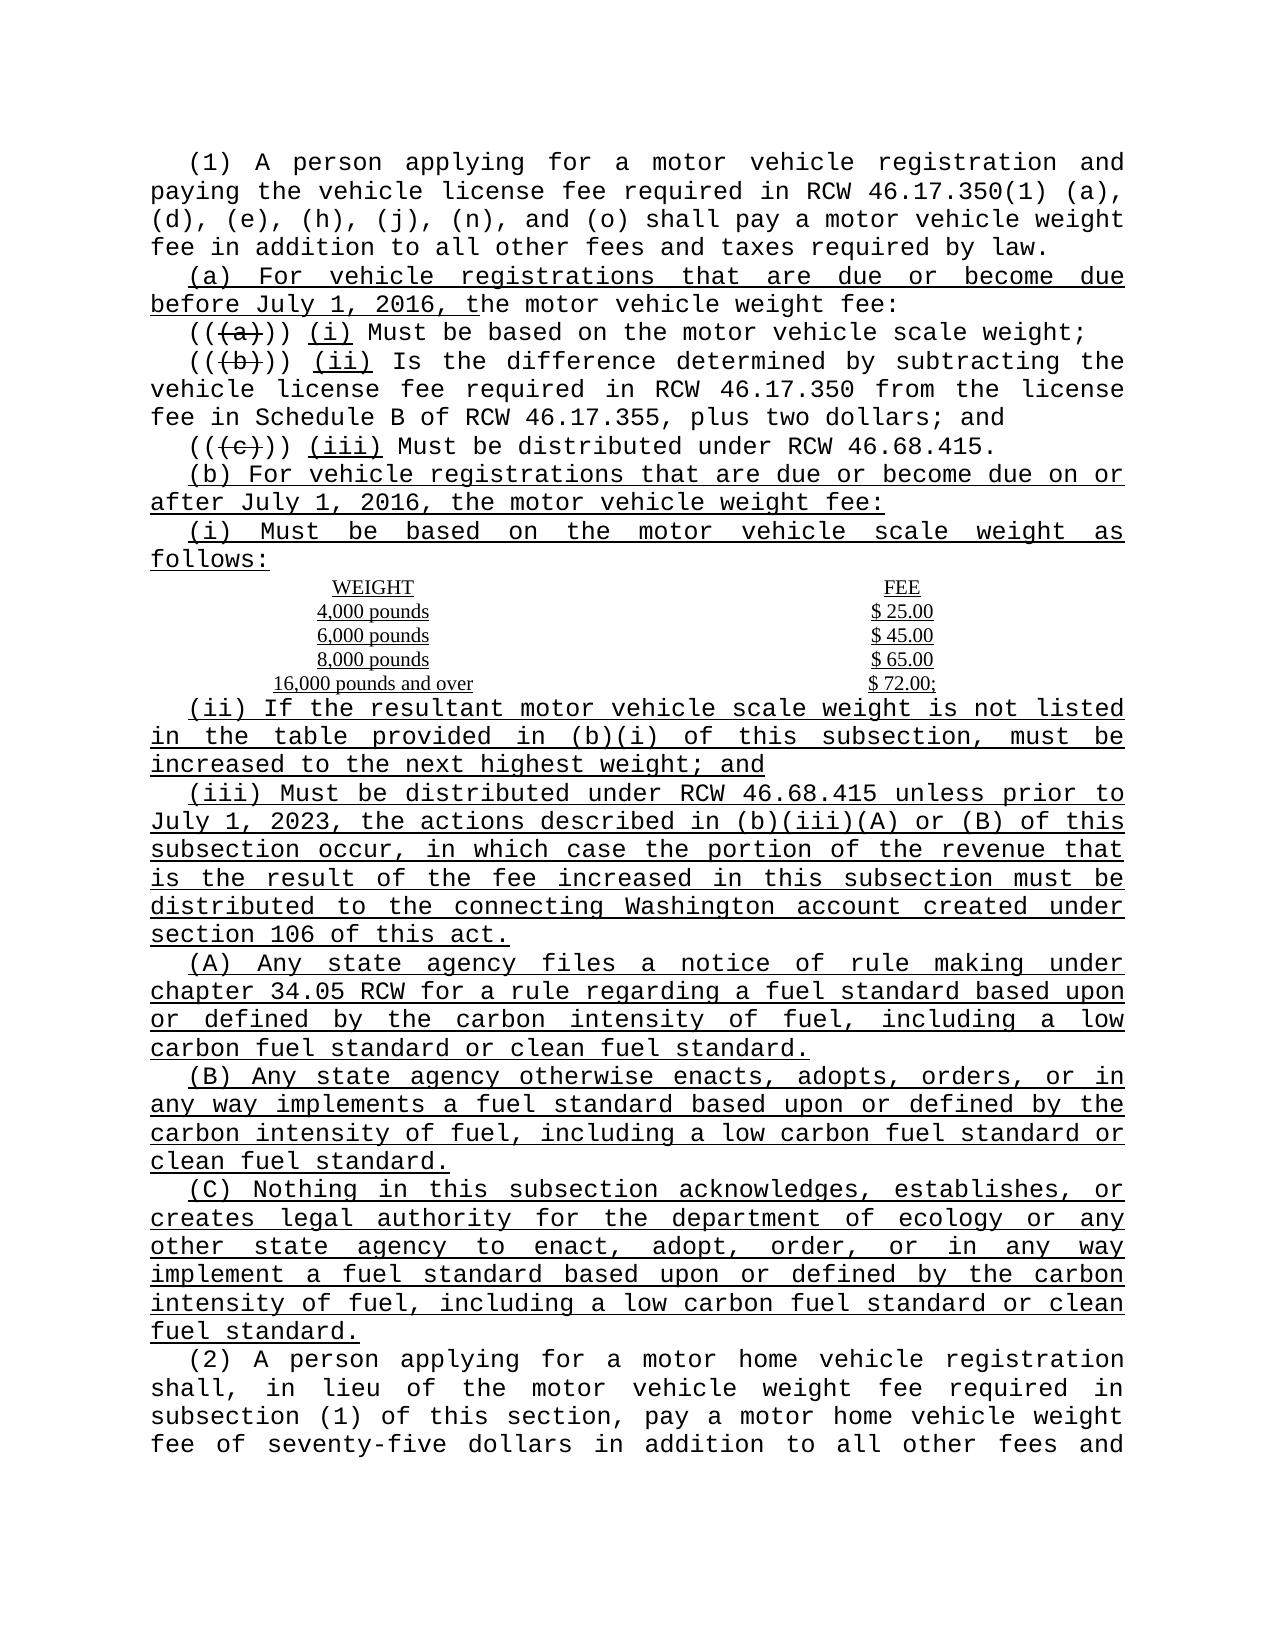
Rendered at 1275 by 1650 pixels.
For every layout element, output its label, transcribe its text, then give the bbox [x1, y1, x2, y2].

text (b) For vehicle registrations that are due or become due on or after July 1, 2016, the motor vehicle weight fee: [150, 462, 1125, 518]
text (i) Must be based on the motor vehicle scale weight as follows: [150, 518, 1125, 575]
table_cell 6,000 pounds [108, 623, 637, 647]
text (iii) Must be distributed under RCW 46.68.415 unless prior to July 1, 2023, the actions described in (b)(iii)(A) or (B) of this subsection occur, in which case the portion of the revenue that is the result of the fee increased in this subsection must be distributed to the connecting Washington account created under section 106 of this act. [150, 919, 1125, 950]
text (C) Nothing in this subsection acknowledges, establishes, or creates legal authority for the department of ecology or any other state agency to enact, adopt, order, or in any way implement a fuel standard based upon or defined by the carbon intensity of fuel, including a low carbon fuel standard or clean fuel standard. [150, 1315, 1125, 1347]
text (B) Any state agency otherwise enacts, adopts, orders, or in any way implements a fuel standard based upon or defined by the carbon intensity of fuel, including a low carbon fuel standard or clean fuel standard. [150, 1064, 1125, 1115]
table_header FEE [638, 575, 1167, 599]
table_cell 8,000 pounds [108, 647, 637, 671]
text (A) Any state agency files a notice of rule making under chapter 34.05 RCW for a rule regarding a fuel standard based upon or defined by the carbon intensity of fuel, including a low carbon fuel standard or clean fuel standard. [150, 1004, 1125, 1030]
text (C) Nothing in this subsection acknowledges, establishes, or creates legal authority for the department of ecology or any other state agency to enact, adopt, order, or in any way implement a fuel standard based upon or defined by the carbon intensity of fuel, including a low carbon fuel standard or clean fuel standard. [150, 1287, 1125, 1314]
table_cell $ 72.00; [638, 671, 1167, 695]
table_cell $ 25.00 [638, 599, 1167, 623]
text (iii) Must be distributed under RCW 46.68.415 unless prior to July 1, 2023, the actions described in (b)(iii)(A) or (B) of this subsection occur, in which case the portion of the revenue that is the result of the fee increased in this subsection must be distributed to the connecting Washington account created under section 106 of this act. [150, 780, 1125, 832]
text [150, 1347, 1125, 1460]
text (B) Any state agency otherwise enacts, adopts, orders, or in any way implements a fuel standard based upon or defined by the carbon intensity of fuel, including a low carbon fuel standard or clean fuel standard. [150, 1117, 1125, 1144]
table_cell 16,000 pounds and over [108, 671, 637, 695]
text (iii) Must be distributed under RCW 46.68.415 unless prior to July 1, 2023, the actions described in (b)(iii)(A) or (B) of this subsection occur, in which case the portion of the revenue that is the result of the fee increased in this subsection must be distributed to the connecting Washington account created under section 106 of this act. [150, 890, 1125, 917]
text (((a))) (i) Must be based on the motor vehicle scale weight; [150, 320, 1125, 348]
text (a) For vehicle registrations that are due or become due before July 1, 2016, the motor vehicle weight fee: [150, 263, 1125, 320]
text (A) Any state agency files a notice of rule making under chapter 34.05 RCW for a rule regarding a fuel standard based upon or defined by the carbon intensity of fuel, including a low carbon fuel standard or clean fuel standard. [150, 1032, 1125, 1064]
text (ii) If the resultant motor vehicle scale weight is not listed in the table provided in (b)(i) of this subsection, must be increased to the next highest weight; and [150, 695, 1125, 747]
table_cell $ 45.00 [638, 623, 1167, 647]
text (1) A person applying for a motor vehicle registration and paying the vehicle license fee required in RCW 46.17.350(1) (a), (d), (e), (h), (j), (n), and (o) shall pay a motor vehicle weight fee in addition to all other fees and taxes required by law. [150, 150, 1125, 263]
text (iii) Must be distributed under RCW 46.68.415 unless prior to July 1, 2023, the actions described in (b)(iii)(A) or (B) of this subsection occur, in which case the portion of the revenue that is the result of the fee increased in this subsection must be distributed to the connecting Washington account created under section 106 of this act. [150, 834, 1125, 889]
text (ii) If the resultant motor vehicle scale weight is not listed in the table provided in (b)(i) of this subsection, must be increased to the next highest weight; and [150, 749, 1125, 780]
text (((b))) (ii) Is the difference determined by subtracting the vehicle license fee required in RCW 46.17.350 from the license fee in Schedule B of RCW 46.17.355, plus two dollars; and [150, 348, 1125, 433]
text (A) Any state agency files a notice of rule making under chapter 34.05 RCW for a rule regarding a fuel standard based upon or defined by the carbon intensity of fuel, including a low carbon fuel standard or clean fuel standard. [150, 950, 1125, 1002]
text (B) Any state agency otherwise enacts, adopts, orders, or in any way implements a fuel standard based upon or defined by the carbon intensity of fuel, including a low carbon fuel standard or clean fuel standard. [150, 1145, 1125, 1177]
table_cell 4,000 pounds [108, 599, 637, 623]
table_header WEIGHT [108, 575, 637, 599]
table_cell $ 65.00 [638, 647, 1167, 671]
text (((c))) (iii) Must be distributed under RCW 46.68.415. [150, 433, 1125, 462]
text (C) Nothing in this subsection acknowledges, establishes, or creates legal authority for the department of ecology or any other state agency to enact, adopt, order, or in any way implement a fuel standard based upon or defined by the carbon intensity of fuel, including a low carbon fuel standard or clean fuel standard. [150, 1177, 1125, 1229]
text (C) Nothing in this subsection acknowledges, establishes, or creates legal authority for the department of ecology or any other state agency to enact, adopt, order, or in any way implement a fuel standard based upon or defined by the carbon intensity of fuel, including a low carbon fuel standard or clean fuel standard. [150, 1230, 1125, 1257]
text (C) Nothing in this subsection acknowledges, establishes, or creates legal authority for the department of ecology or any other state agency to enact, adopt, order, or in any way implement a fuel standard based upon or defined by the carbon intensity of fuel, including a low carbon fuel standard or clean fuel standard. [150, 1259, 1125, 1285]
